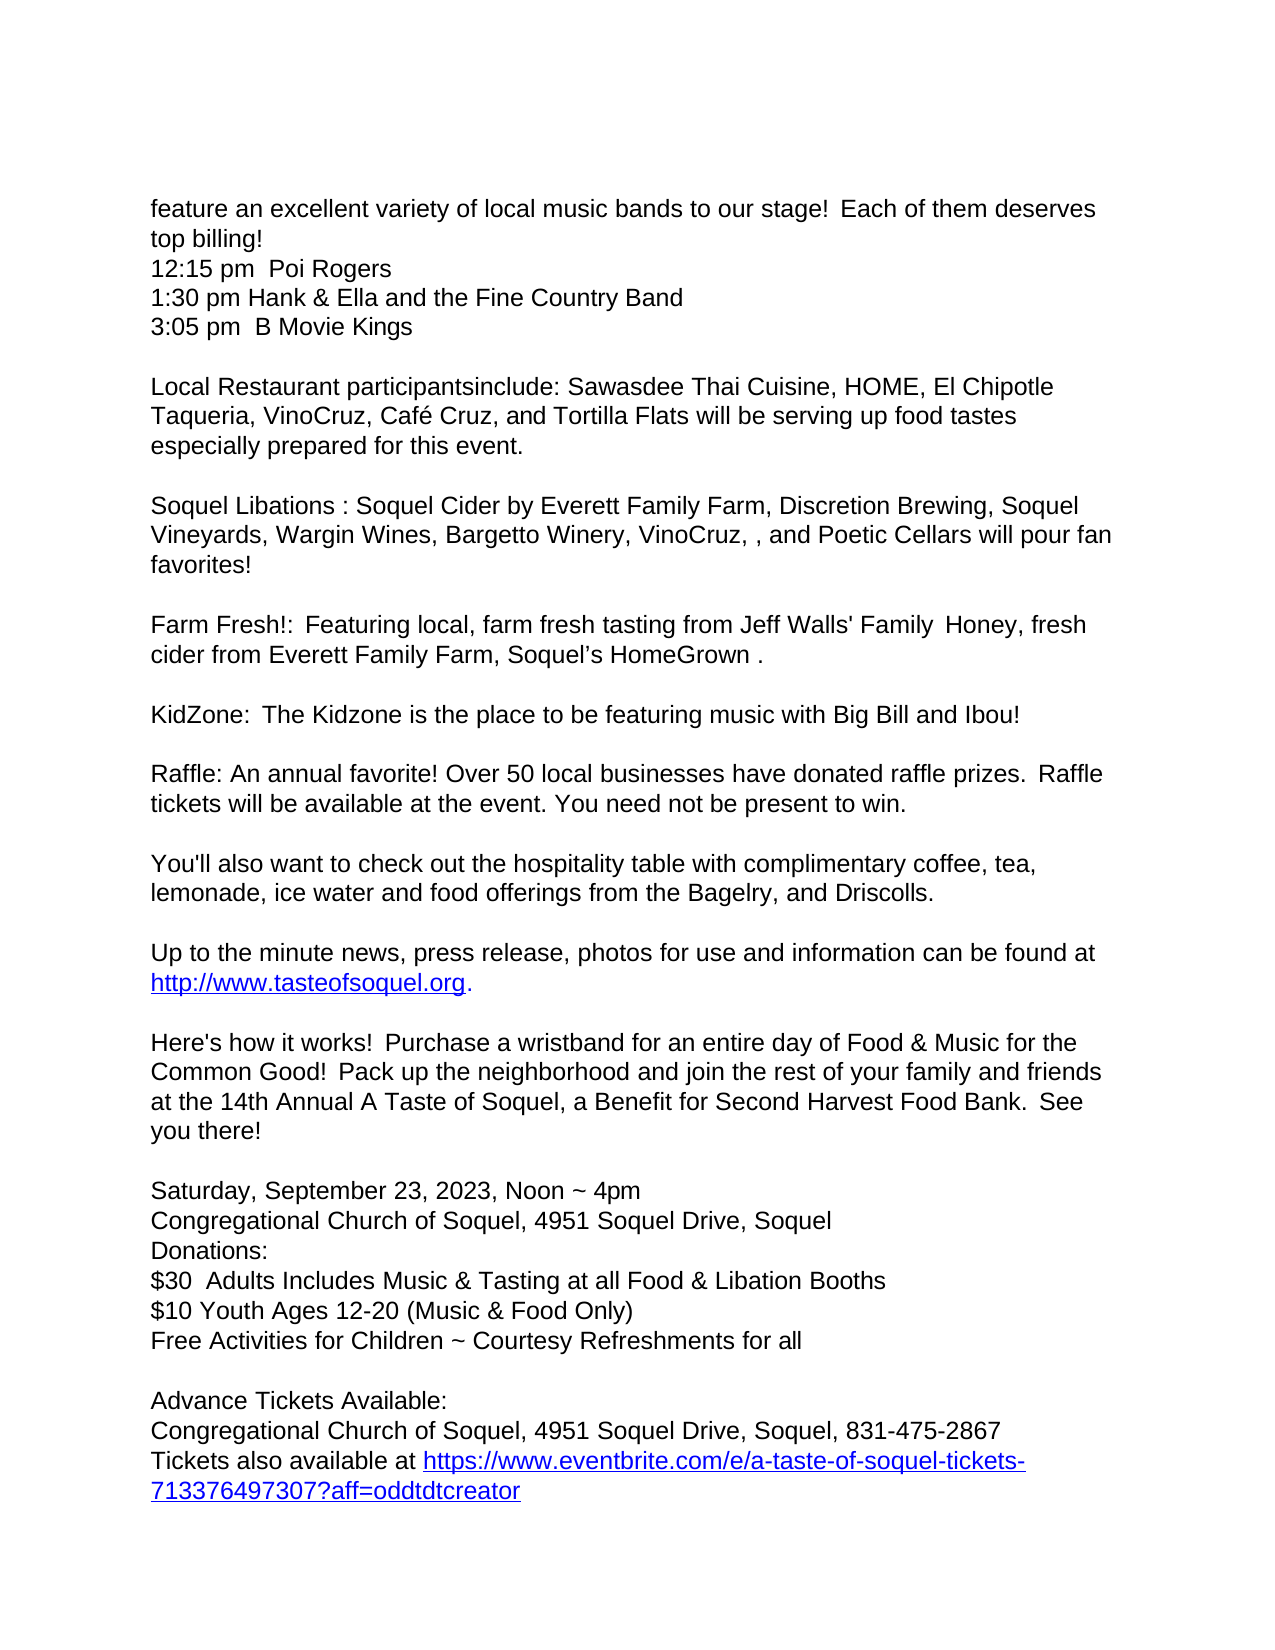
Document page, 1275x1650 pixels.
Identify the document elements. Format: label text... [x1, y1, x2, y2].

text Farm Fresh!: Featuring local, farm fresh tasting from Jeff Walls' Family Honey, fresh cider from Everett Family Farm, Soquel’s HomeGrown . [150, 610, 1114, 669]
text 3:05 pm B Movie Kings [150, 312, 1137, 341]
text Saturday, September 23, 2023, Noon ~ 4pm [150, 1176, 1137, 1205]
text Advance Tickets Available: [150, 1386, 1137, 1414]
text Up to the minute news, press release, photos for use and information can be found at http://www.tasteofsoquel.org. [150, 938, 1137, 997]
text You'll also want to check out the hospitality table with complimentary coffee, tea, lemonade, ice water and food offerings from the Bagelry, and Driscolls. [150, 849, 1137, 907]
text KidZone: The Kidzone is the place to be featuring music with Big Bill and Ibou! [150, 700, 1114, 728]
text $30 Adults Includes Music & Tasting at all Food & Libation Booths [150, 1266, 1137, 1294]
text 1:30 pm Hank & Ella and the Fine Country Band [150, 283, 1137, 312]
text Local Restaurant participantsinclude: Sawasdee Thai Cuisine, HOME, El Chipotle Taqueria, VinoCruz, Café Cruz, and Tortilla Flats will be serving up food tastes especially prepared for this event. [150, 372, 1125, 460]
text Raffle: An annual favorite! Over 50 local businesses have donated raffle prizes. Raffle tickets will be available at the event. You need not be present to win. [150, 759, 1137, 818]
text Free Activities for Children ~ Courtesy Refreshments for all [150, 1326, 1137, 1354]
text Congregational Church of Soquel, 4951 Soquel Drive, Soquel Donations: [150, 1206, 939, 1265]
text 12:15 pm Poi Rogers [150, 254, 1137, 283]
text feature an excellent variety of local music bands to our stage! Each of them deserves top billing! [150, 194, 1110, 253]
text Congregational Church of Soquel, 4951 Soquel Drive, Soquel, 831-475-2867 Tickets also available at https://www.eventbrite.com/e/a-taste-of-soquel-tickets-713376497307?aff=oddtdtcreator [150, 1416, 1070, 1505]
text Here's how it works! Purchase a wristband for an entire day of Food & Music for the Common Good! Pack up the neighborhood and join the rest of your family and friends at the 14th Annual A Taste of Soquel, a Benefit for Second Harvest Food Bank. See you there! [150, 1028, 1114, 1145]
text $10 Youth Ages 12-20 (Music & Food Only) [150, 1296, 1137, 1324]
text Soquel Libations : Soquel Cider by Everett Family Farm, Discretion Brewing, Soquel Vineyards, Wargin Wines, Bargetto Winery, VinoCruz, , and Poetic Cellars will pour fan favorites! [150, 491, 1114, 579]
